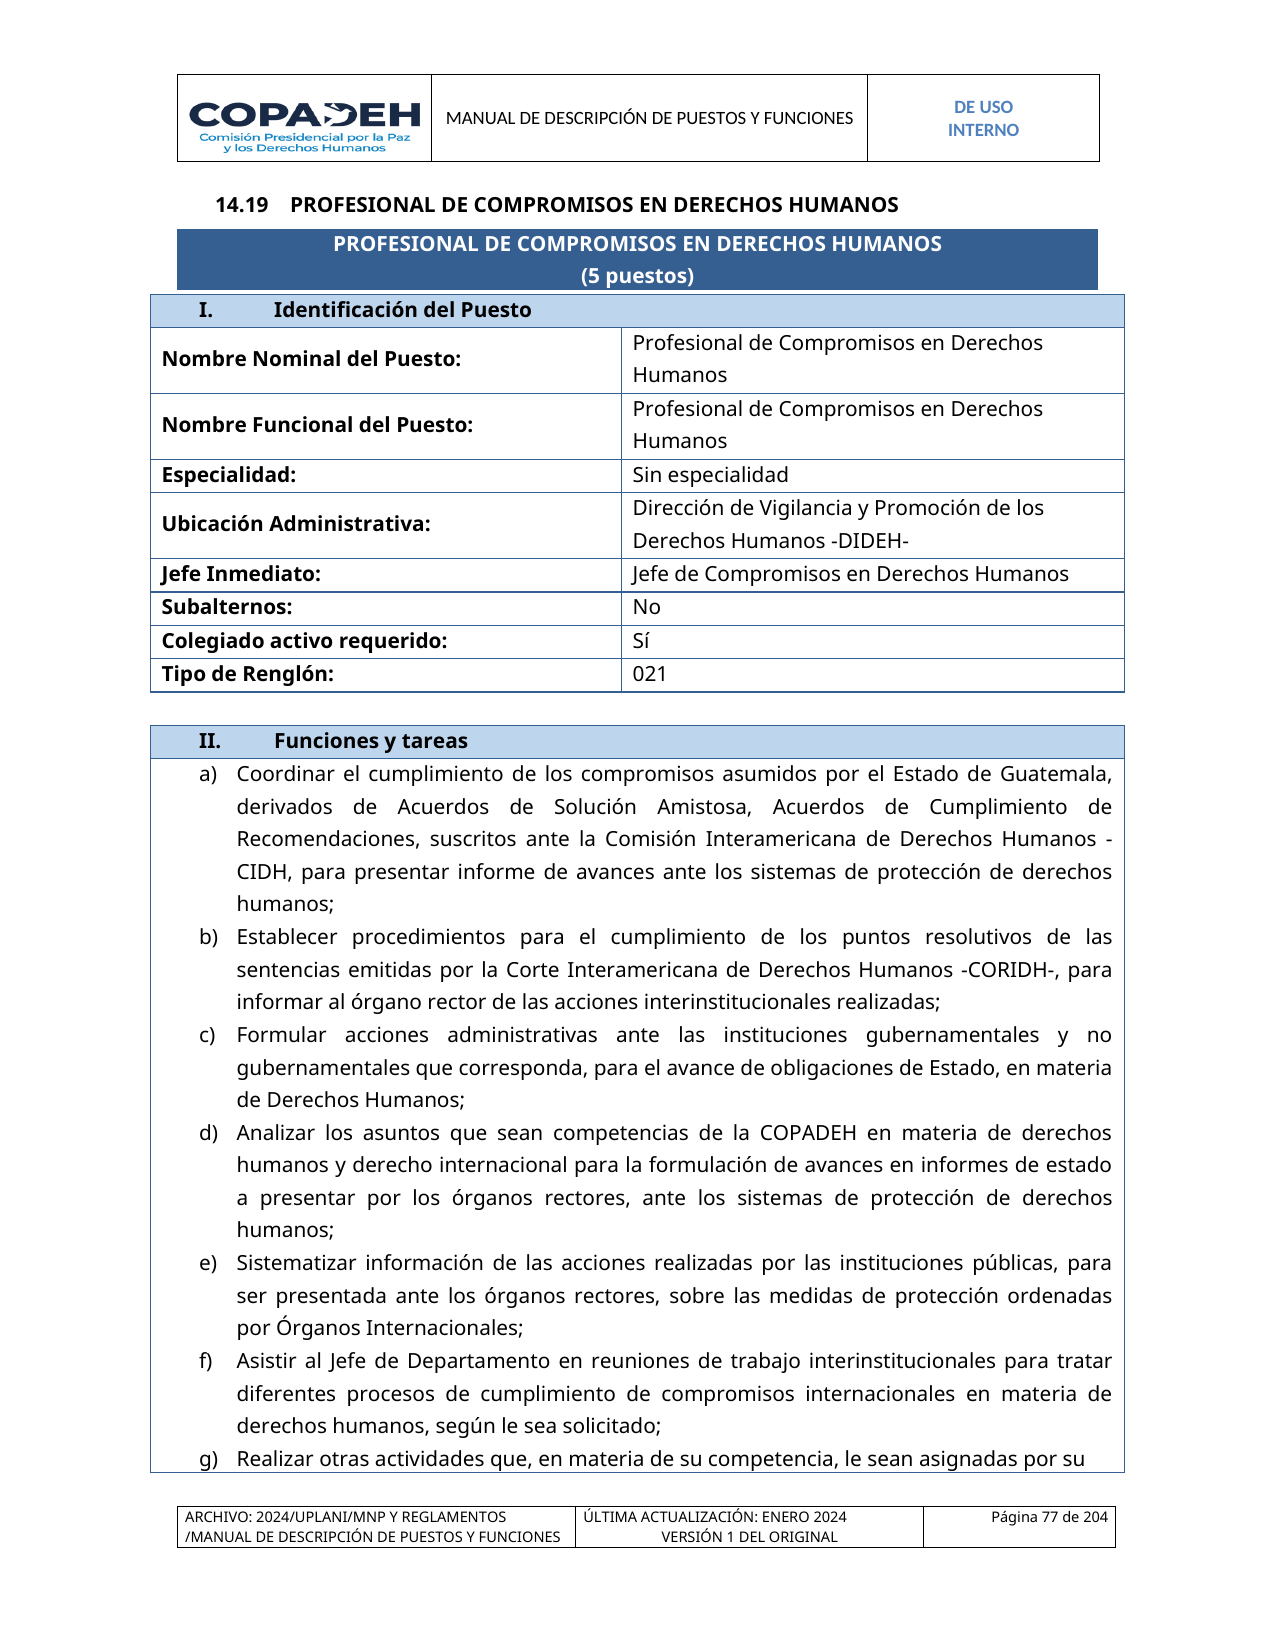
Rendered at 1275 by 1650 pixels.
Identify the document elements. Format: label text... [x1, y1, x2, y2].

table_cell 021 [622, 659, 1124, 691]
table_cell No [622, 593, 1124, 625]
text PROFESIONAL DE COMPROMISOS EN DERECHOS HUMANOS [177, 229, 1098, 257]
table_cell Subalternos: [151, 593, 621, 625]
table_cell Tipo de Renglón: [151, 659, 621, 691]
subtitle PROFESIONAL DE COMPROMISOS EN DERECHOS HUMANOS [215, 190, 1098, 218]
table_cell Especialidad: [151, 460, 621, 492]
table_cell Sí [622, 626, 1124, 658]
table_cell Nombre Nominal del Puesto: [151, 328, 621, 393]
table_cell Profesional de Compromisos en Derechos Humanos [622, 394, 1124, 459]
table_cell Jefe Inmediato: [151, 559, 621, 591]
table_cell Jefe de Compromisos en Derechos Humanos [622, 559, 1124, 591]
table_cell Profesional de Compromisos en Derechos Humanos [622, 328, 1124, 393]
text (5 puestos) [177, 261, 1098, 290]
picture [184, 76, 429, 157]
table_cell Ubicación Administrativa: [151, 493, 621, 558]
table_header Identificación del Puesto [151, 295, 1124, 327]
table_cell Dirección de Vigilancia y Promoción de los Derechos Humanos -DIDEH- [622, 493, 1124, 558]
table_cell Colegiado activo requerido: [151, 626, 621, 658]
table_cell Sin especialidad [622, 460, 1124, 492]
table_header Funciones y tareas [151, 726, 1124, 758]
table_cell Nombre Funcional del Puesto: [151, 394, 621, 459]
